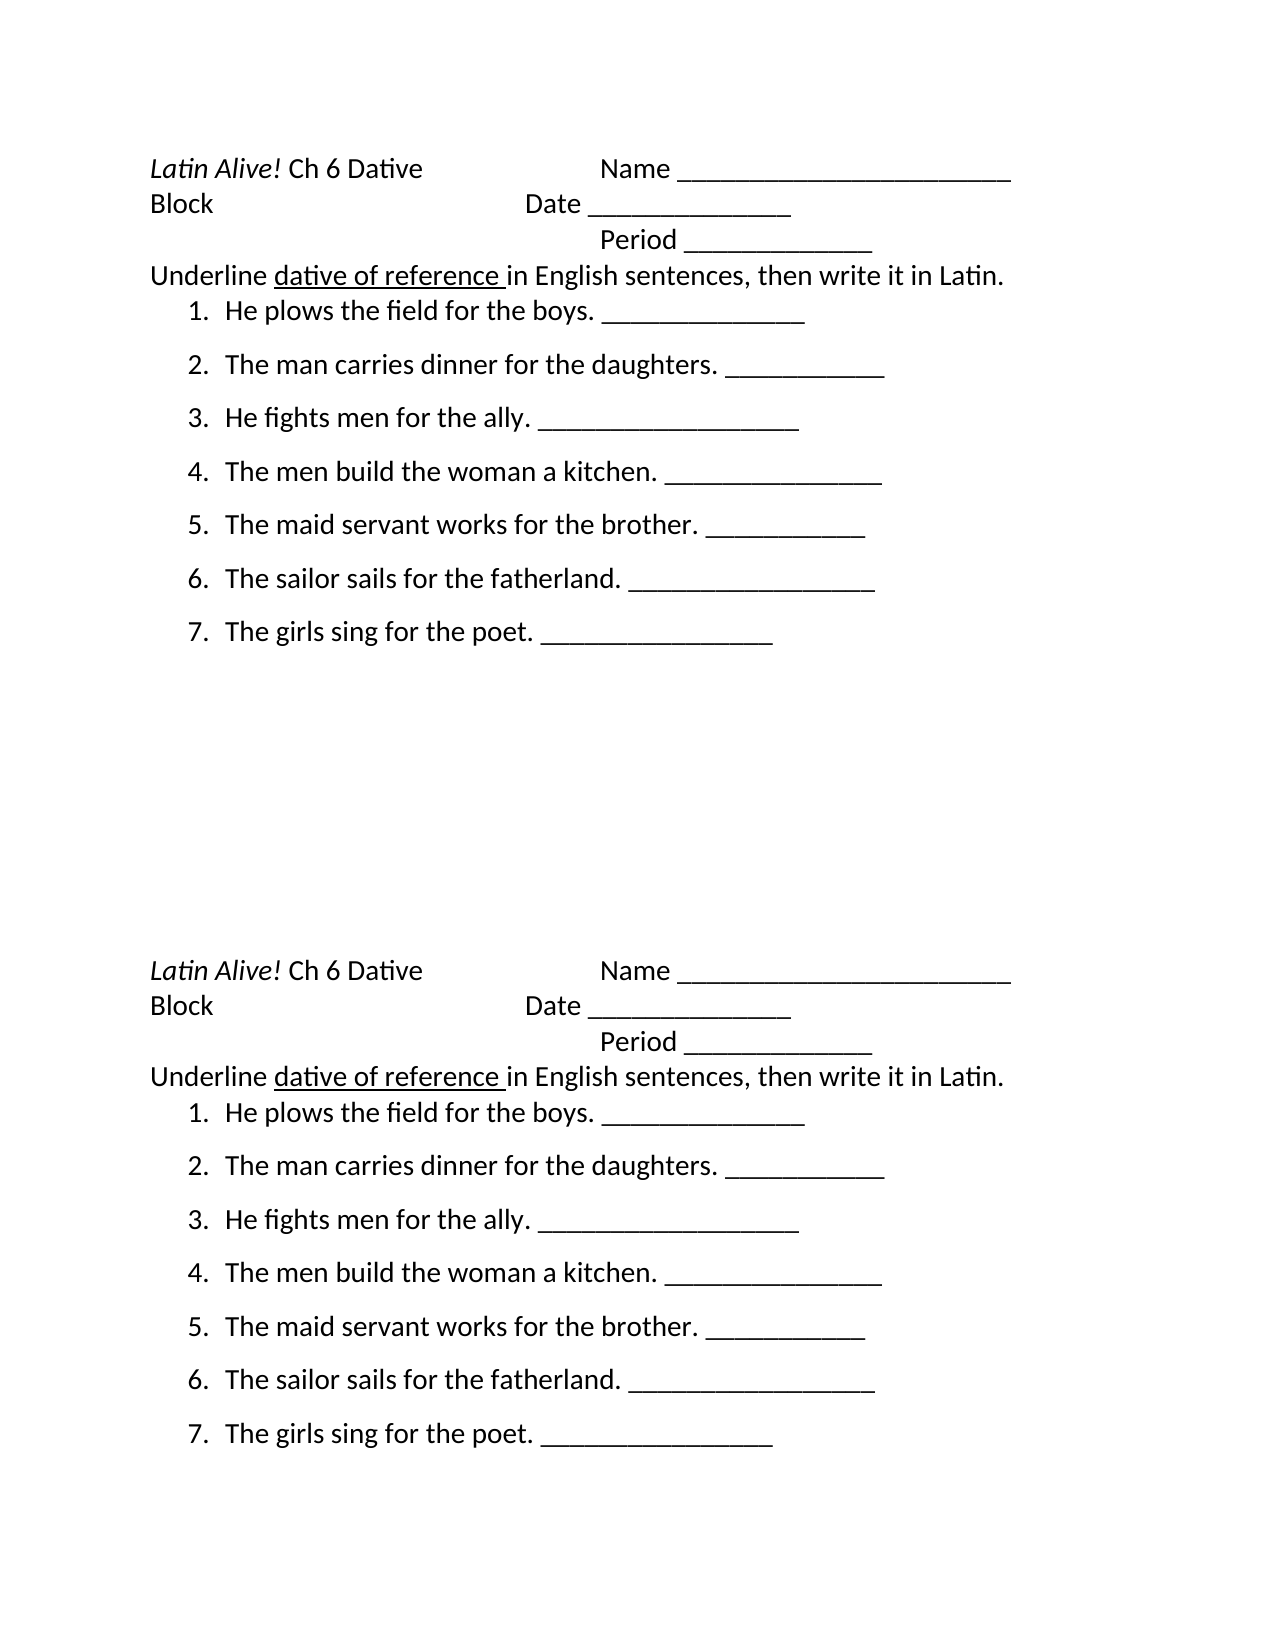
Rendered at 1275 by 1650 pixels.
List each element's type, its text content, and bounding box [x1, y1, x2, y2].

list The men build the woman a kitchen. _______________ [187, 453, 1125, 488]
text Latin Alive! Ch 6 Dative Name _______________________ [150, 150, 1125, 186]
list He fights men for the ally. __________________ [187, 1201, 1125, 1237]
text Period _____________ [525, 1023, 1125, 1058]
list The maid servant works for the brother. ___________ [187, 506, 1125, 542]
list The sailor sails for the fatherland. _________________ [187, 560, 1125, 595]
list The sailor sails for the fatherland. _________________ [187, 1361, 1125, 1397]
text Block Date ______________ [150, 186, 1125, 221]
text Underline dative of reference in English sentences, then write it in Latin. [150, 1058, 1125, 1094]
list The man carries dinner for the daughters. ___________ [187, 1147, 1125, 1183]
text Block Date ______________ [150, 987, 1125, 1023]
list The girls sing for the poet. ________________ [187, 613, 1125, 649]
list The man carries dinner for the daughters. ___________ [187, 346, 1125, 382]
list The maid servant works for the brother. ___________ [187, 1308, 1125, 1343]
text Underline dative of reference in English sentences, then write it in Latin. [150, 257, 1125, 292]
list He plows the field for the boys. ______________ [187, 1094, 1125, 1130]
list He plows the field for the boys. ______________ [187, 292, 1125, 328]
list The men build the woman a kitchen. _______________ [187, 1254, 1125, 1290]
text Period _____________ [525, 221, 1125, 257]
list The girls sing for the poet. ________________ [187, 1415, 1125, 1450]
text Latin Alive! Ch 6 Dative Name _______________________ [150, 952, 1125, 987]
list He fights men for the ally. __________________ [187, 399, 1125, 435]
